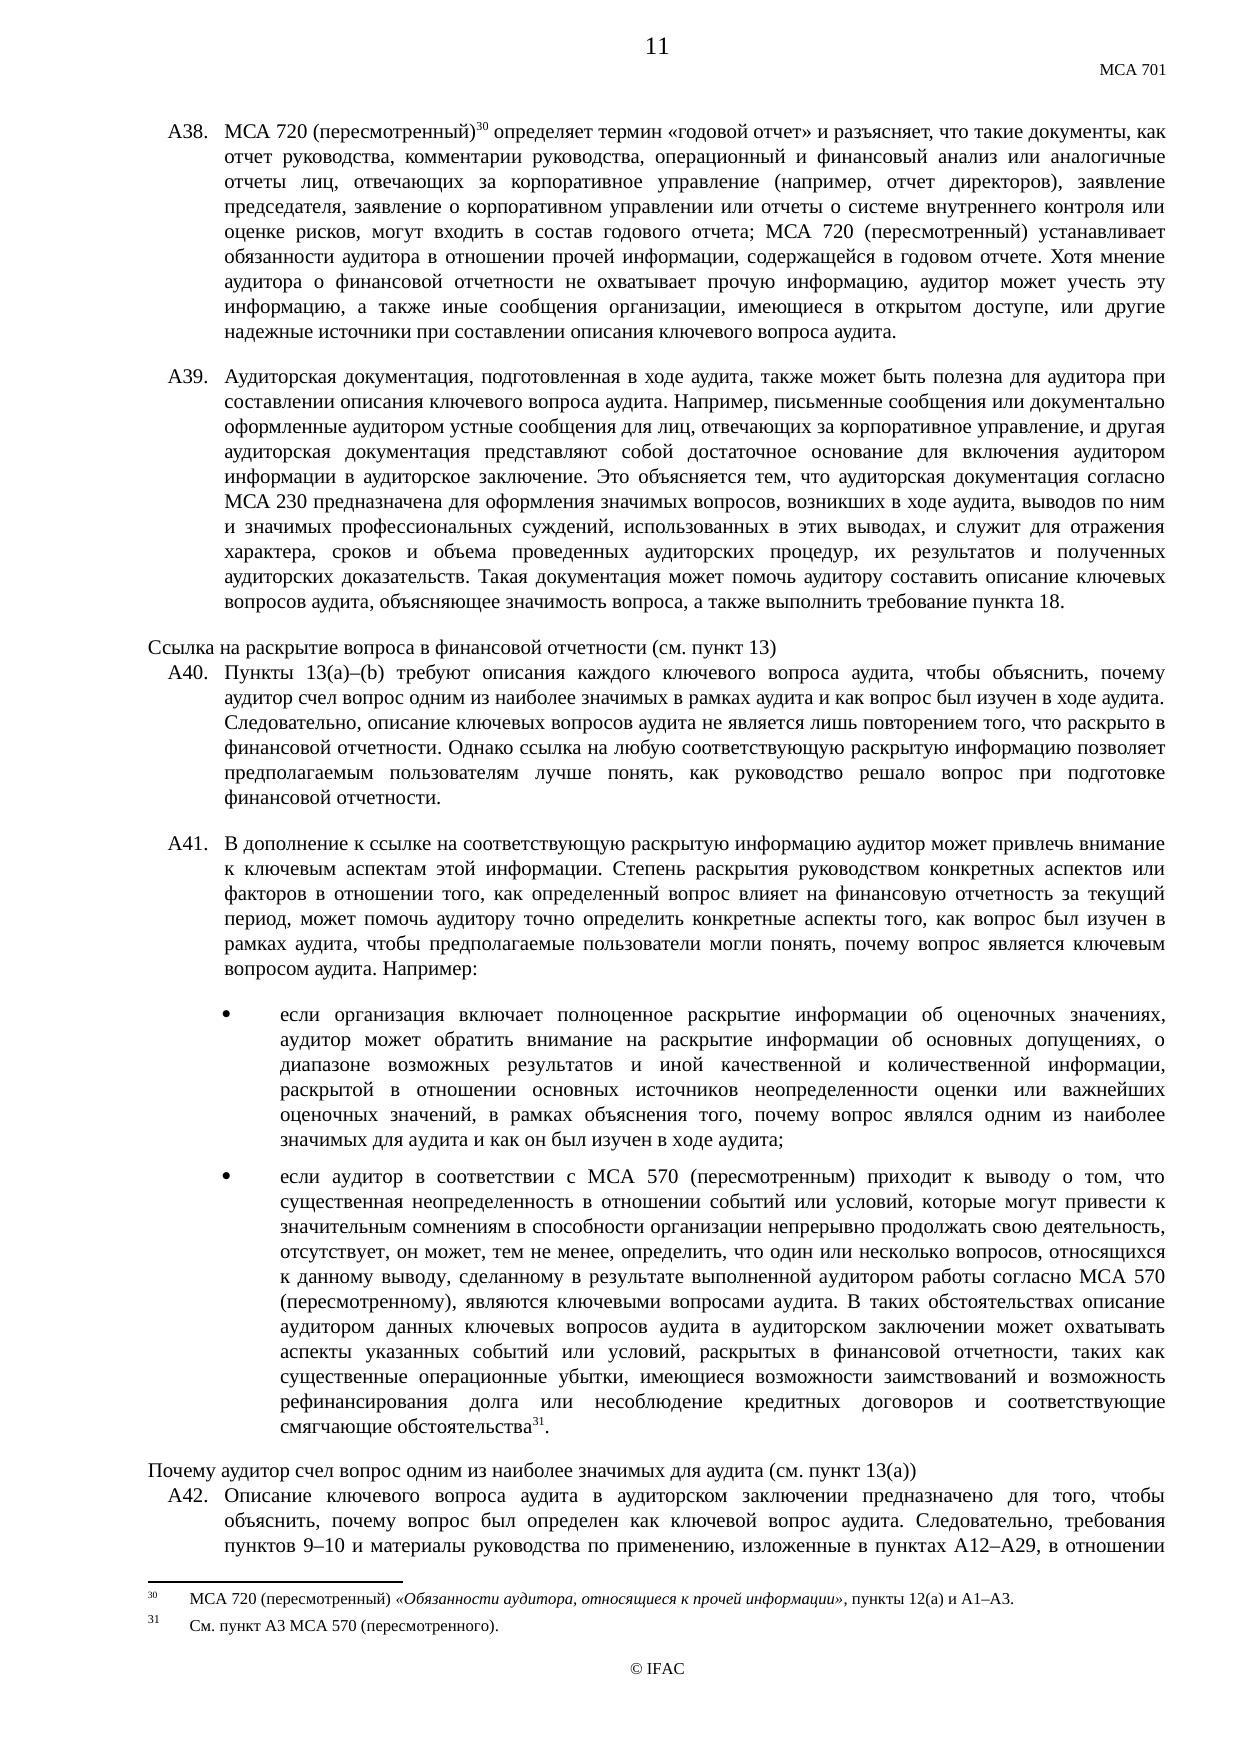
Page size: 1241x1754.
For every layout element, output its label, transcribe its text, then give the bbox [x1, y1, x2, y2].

text В дополнение к ссылке на соответствующую раскрытую информацию аудитор может привлечь внимание к ключевым аспектам этой информации. Степень раскрытия руководством конкретных аспектов или факторов в отношении того, как определенный вопрос влияет на финансовую отчетность за текущий период, может помочь аудитору точно определить конкретные аспекты того, как вопрос был изучен в рамках аудита, чтобы предполагаемые пользователи могли понять, почему вопрос является ключевым вопросом аудита. Например: [167, 831, 1166, 981]
text если аудитор в соответствии с МСА 570 (пересмотренным) приходит к выводу о том, что существенная неопределенность в отношении событий или условий, которые могут привести к значительным сомнениям в способности организации непрерывно продолжать свою деятельность, отсутствует, он может, тем не менее, определить, что один или несколько вопросов, относящихся к данному выводу, сделанному в результате выполненной аудитором работы согласно МСА 570 (пересмотренному), являются ключевыми вопросами аудита. В таких обстоятельствах описание аудитором данных ключевых вопросов аудита в аудиторском заключении может охватывать аспекты указанных событий или условий, раскрытых в финансовой отчетности, таких как существенные операционные убытки, имеющиеся возможности заимствований и возможность рефинансирования долга или несоблюдение кредитных договоров и соответствующие смягчающие обстоятельства. [223, 1164, 1166, 1439]
subtitle Ссылка на раскрытие вопроса в финансовой отчетности (см. пункт 13) [148, 635, 1166, 660]
text Пункты 13(а)–(b) требуют описания каждого ключевого вопроса аудита, чтобы объяснить, почему аудитор счел вопрос одним из наиболее значимых в рамках аудита и как вопрос был изучен в ходе аудита. Следовательно, описание ключевых вопросов аудита не является лишь повторением того, что раскрыто в финансовой отчетности. Однако ссылка на любую соответствующую раскрытую информацию позволяет предполагаемым пользователям лучше понять, как руководство решало вопрос при подготовке финансовой отчетности. [167, 660, 1166, 810]
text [167, 1483, 1166, 1558]
text Аудиторская документация, подготовленная в ходе аудита, также может быть полезна для аудитора при составлении описания ключевого вопроса аудита. Например, письменные сообщения или документально оформленные аудитором устные сообщения для лиц, отвечающих за корпоративное управление, и другая аудиторская документация представляют собой достаточное основание для включения аудитором информации в аудиторское заключение. Это объясняется тем, что аудиторская документация согласно МСА 230 предназначена для оформления значимых вопросов, возникших в ходе аудита, выводов по ним и значимых профессиональных суждений, использованных в этих выводах, и служит для отражения характера, сроков и объема проведенных аудиторских процедур, их результатов и полученных аудиторских доказательств. Такая документация может помочь аудитору составить описание ключевых вопросов аудита, объясняющее значимость вопроса, а также выполнить требование пункта 18. [167, 364, 1166, 614]
text МСА 720 (пересмотренный) определяет термин «годовой отчет» и разъясняет, что такие документы, как отчет руководства, комментарии руководства, операционный и финансовый анализ или аналогичные отчеты лиц, отвечающих за корпоративное управление (например, отчет директоров), заявление председателя, заявление о корпоративном управлении или отчеты о системе внутреннего контроля или оценке рисков, могут входить в состав годового отчета; МСА 720 (пересмотренный) устанавливает обязанности аудитора в отношении прочей информации, содержащейся в годовом отчете. Хотя мнение аудитора о финансовой отчетности не охватывает прочую информацию, аудитор может учесть эту информацию, а также иные сообщения организации, имеющиеся в открытом доступе, или другие надежные источники при составлении описания ключевого вопроса аудита. [167, 118, 1166, 343]
text если организация включает полноценное раскрытие информации об оценочных значениях, аудитор может обратить внимание на раскрытие информации об основных допущениях, о диапазоне возможных результатов и иной качественной и количественной информации, раскрытой в отношении основных источников неопределенности оценки или важнейших оценочных значений, в рамках объяснения того, почему вопрос являлся одним из наиболее значимых для аудита и как он был изучен в ходе аудита; [223, 1001, 1166, 1151]
subtitle Почему аудитор счел вопрос одним из наиболее значимых для аудита (см. пункт 13(a)) [148, 1458, 1166, 1483]
